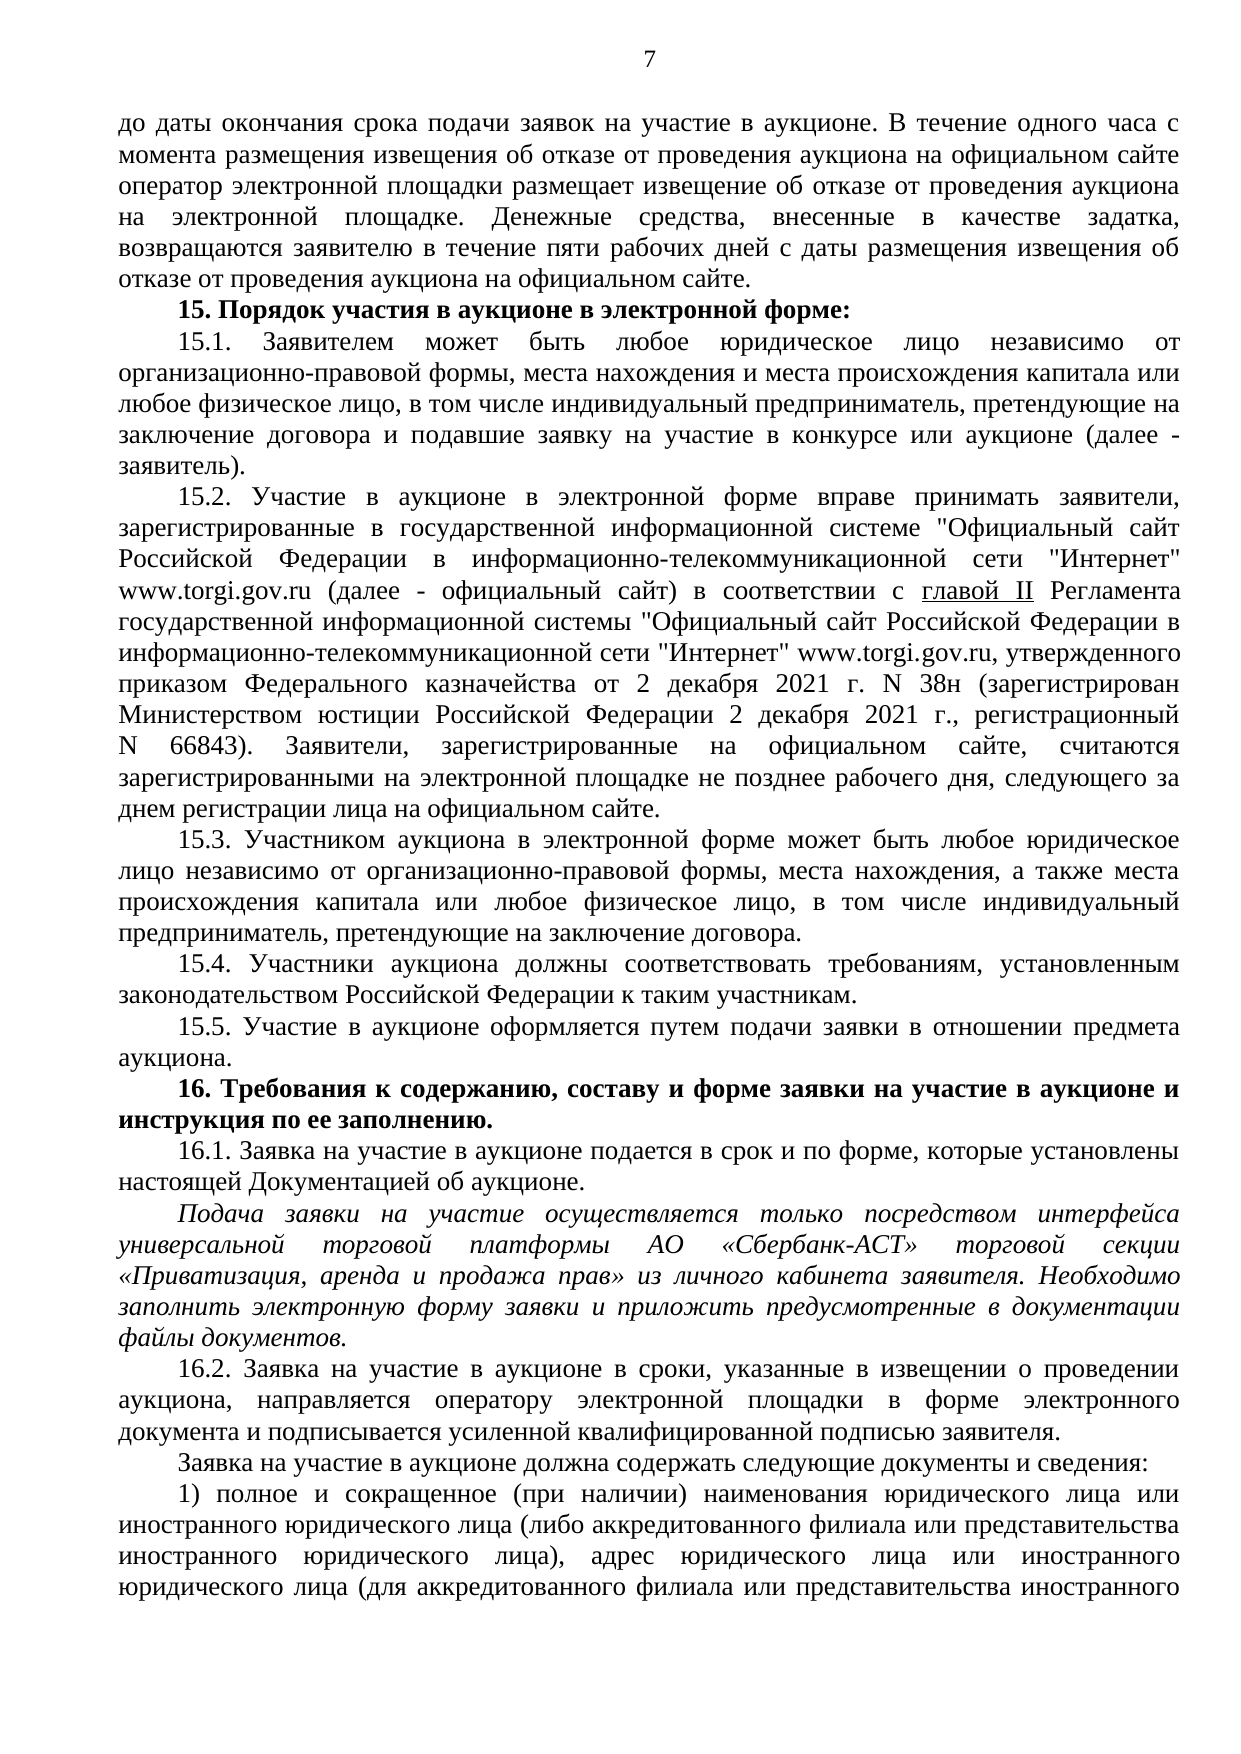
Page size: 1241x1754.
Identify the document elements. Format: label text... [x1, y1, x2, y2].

text 16.2. Заявка на участие в аукционе в сроки, указанные в извещении о проведении аукциона, направляется оператору электронной площадки в форме электронного документа и подписывается усиленной квалифицированной подписью заявителя. [118, 1352, 1181, 1446]
text 16.1. Заявка на участие в аукционе подается в срок и по форме, которые установлены настоящей Документацией об аукционе. [118, 1134, 1181, 1197]
text 15. Порядок участия в аукционе в электронной форме: [118, 293, 1181, 324]
text 15.3. Участником аукциона в электронной форме может быть любое юридическое лицо независимо от организационно-правовой формы, места нахождения, а также места происхождения капитала или любое физическое лицо, в том числе индивидуальный предприниматель, претендующие на заключение договора. [118, 823, 1181, 947]
text 15.1. Заявителем может быть любое юридическое лицо независимо от организационно-правовой формы, места нахождения и места происхождения капитала или любое физическое лицо, в том числе индивидуальный предприниматель, претендующие на заключение договора и подавшие заявку на участие в конкурсе или аукционе (далее - заявитель). [118, 324, 1181, 480]
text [118, 107, 1181, 293]
text Заявка на участие в аукционе должна содержать следующие документы и сведения: [118, 1446, 1181, 1477]
text 15.4. Участники аукциона должны соответствовать требованиям, установленным законодательством Российской Федерации к таким участникам. [118, 947, 1181, 1010]
text Подача заявки на участие осуществляется только посредством интерфейса универсальной торговой платформы АО «Сбербанк-АСТ» торговой секции «Приватизация, аренда и продажа прав» из личного кабинета заявителя. Необходимо заполнить электронную форму заявки и приложить предусмотренные в документации файлы документов. [118, 1197, 1181, 1352]
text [118, 1477, 1181, 1602]
text 15.2. Участие в аукционе в электронной форме вправе принимать заявители, зарегистрированные в государственной информационной системе "Официальный сайт Российской Федерации в информационно-телекоммуникационной сети "Интернет" www.torgi.gov.ru (далее - официальный сайт) в соответствии с главой II Регламента государственной информационной системы "Официальный сайт Российской Федерации в информационно-телекоммуникационной сети "Интернет" www.torgi.gov.ru, утвержденного приказом Федерального казначейства от 2 декабря 2021 г. N 38н (зарегистрирован Министерством юстиции Российской Федерации 2 декабря 2021 г., регистрационный N 66843). Заявители, зарегистрированные на официальном сайте, считаются зарегистрированными на электронной площадке не позднее рабочего дня, следующего за днем регистрации лица на официальном сайте. [118, 480, 1181, 823]
text 16. Требования к содержанию, составу и форме заявки на участие в аукционе и инструкция по ее заполнению. [118, 1072, 1181, 1134]
text 15.5. Участие в аукционе оформляется путем подачи заявки в отношении предмета аукциона. [118, 1010, 1181, 1072]
